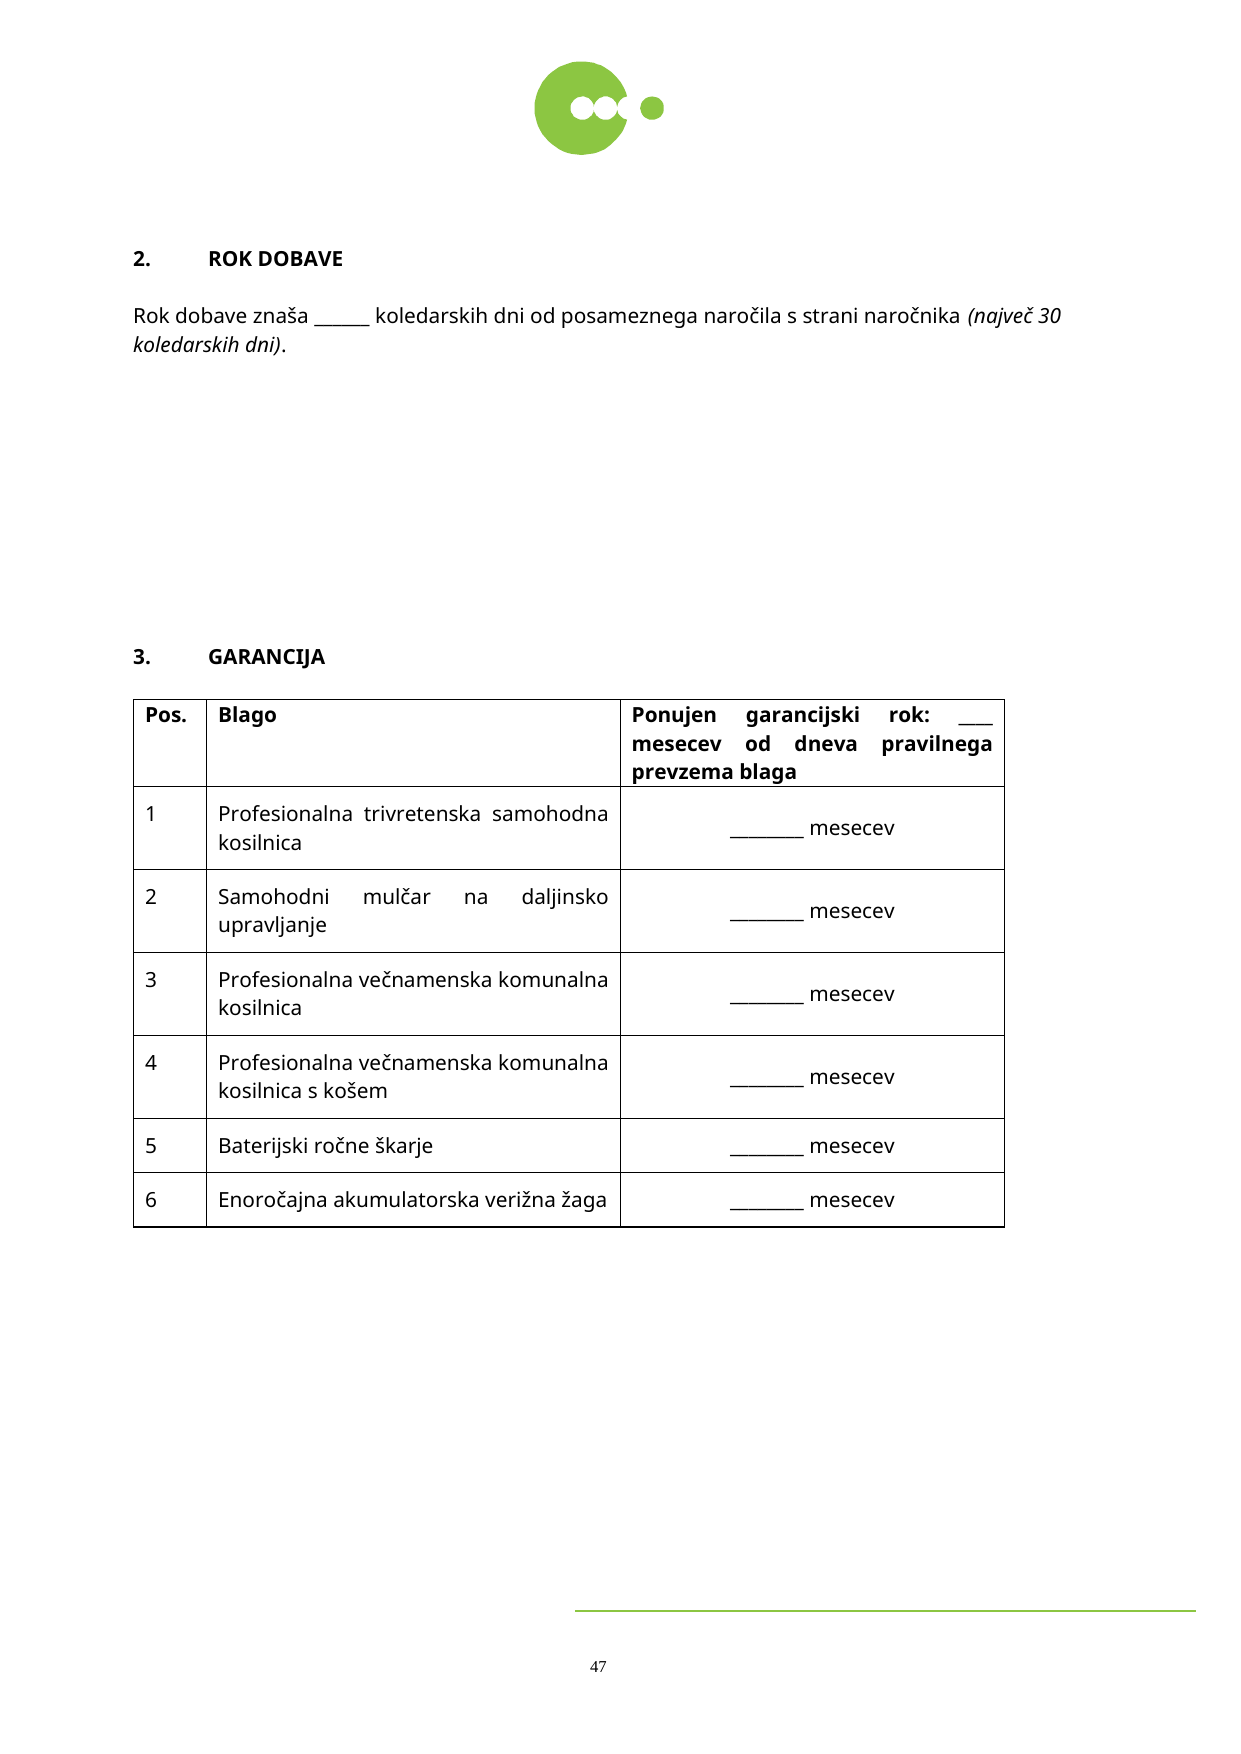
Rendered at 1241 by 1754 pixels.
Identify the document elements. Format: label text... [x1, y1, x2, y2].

table_cell ________ mesecev [621, 1173, 1004, 1226]
table_cell Profesionalna večnamenska komunalna kosilnica [207, 953, 620, 1034]
table_cell ________ mesecev [621, 870, 1004, 952]
table_header Blago [207, 700, 620, 786]
table_cell 6 [134, 1173, 206, 1226]
table_cell ________ mesecev [621, 953, 1004, 1034]
table_header Ponujen garancijski rok: ____ mesecev od dneva pravilnega prevzema blaga [621, 700, 1004, 786]
table_cell ________ mesecev [621, 1036, 1004, 1117]
table_cell Profesionalna večnamenska komunalna kosilnica s košem [207, 1036, 620, 1117]
list ROK DOBAVE [133, 244, 1063, 273]
text Rok dobave znaša ______ koledarskih dni od posameznega naročila s strani naročnika (največ 30 koledarskih dni). [133, 301, 1063, 358]
table_cell Enoročajna akumulatorska verižna žaga [207, 1173, 620, 1226]
table_cell 3 [134, 953, 206, 1034]
table_cell 1 [134, 787, 206, 869]
table_cell Samohodni mulčar na daljinsko upravljanje [207, 870, 620, 952]
table_cell ________ mesecev [621, 787, 1004, 869]
table_cell 2 [134, 870, 206, 952]
table_cell 5 [134, 1119, 206, 1172]
table_cell Profesionalna trivretenska samohodna kosilnica [207, 787, 620, 869]
table_cell 4 [134, 1036, 206, 1117]
table_header Pos. [134, 700, 206, 786]
table_cell ________ mesecev [621, 1119, 1004, 1172]
table_cell Baterijski ročne škarje [207, 1119, 620, 1172]
list GARANCIJA [133, 642, 1063, 671]
